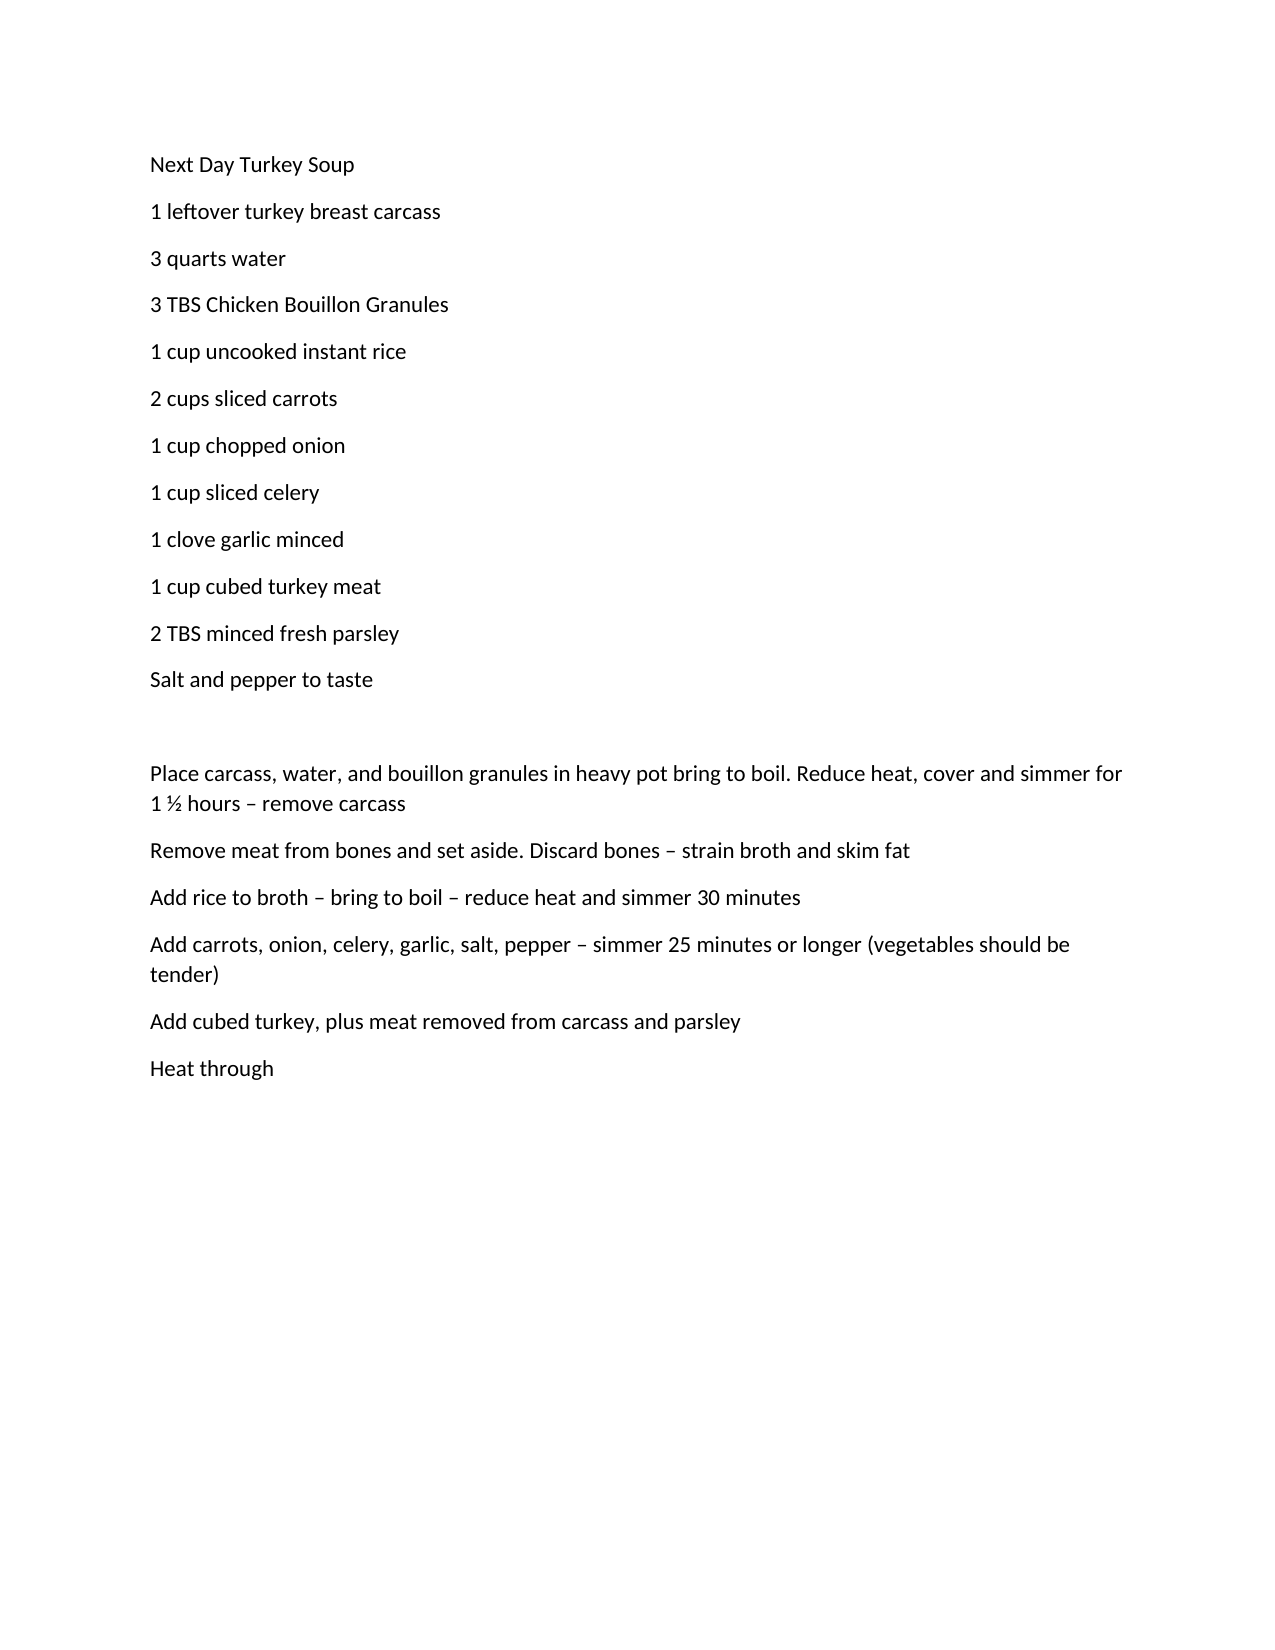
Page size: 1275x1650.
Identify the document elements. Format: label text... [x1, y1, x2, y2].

text 1 cup cubed turkey meat [150, 572, 1125, 600]
text Place carcass, water, and bouillon granules in heavy pot bring to boil. Reduce heat, cover and simmer for 1 ½ hours – remove carcass [150, 759, 1125, 818]
text 2 cups sliced carrots [150, 384, 1125, 412]
text 3 TBS Chicken Bouillon Granules [150, 291, 1125, 319]
text Salt and pepper to taste [150, 666, 1125, 694]
text Remove meat from bones and set aside. Discard bones – strain broth and skim fat [150, 836, 1125, 864]
text 1 cup uncooked instant rice [150, 337, 1125, 366]
text 1 cup chopped onion [150, 431, 1125, 459]
text 3 quarts water [150, 244, 1125, 272]
text Next Day Turkey Soup [150, 150, 1125, 178]
text Heat through [150, 1054, 1125, 1082]
text Add rice to broth – bring to boil – reduce heat and simmer 30 minutes [150, 883, 1125, 911]
text Add cubed turkey, plus meat removed from carcass and parsley [150, 1007, 1125, 1035]
text 1 clove garlic minced [150, 525, 1125, 553]
text 1 cup sliced celery [150, 478, 1125, 506]
text 2 TBS minced fresh parsley [150, 619, 1125, 647]
text 1 leftover turkey breast carcass [150, 197, 1125, 225]
text Add carrots, onion, celery, garlic, salt, pepper – simmer 25 minutes or longer (vegetables should be tender) [150, 930, 1125, 988]
